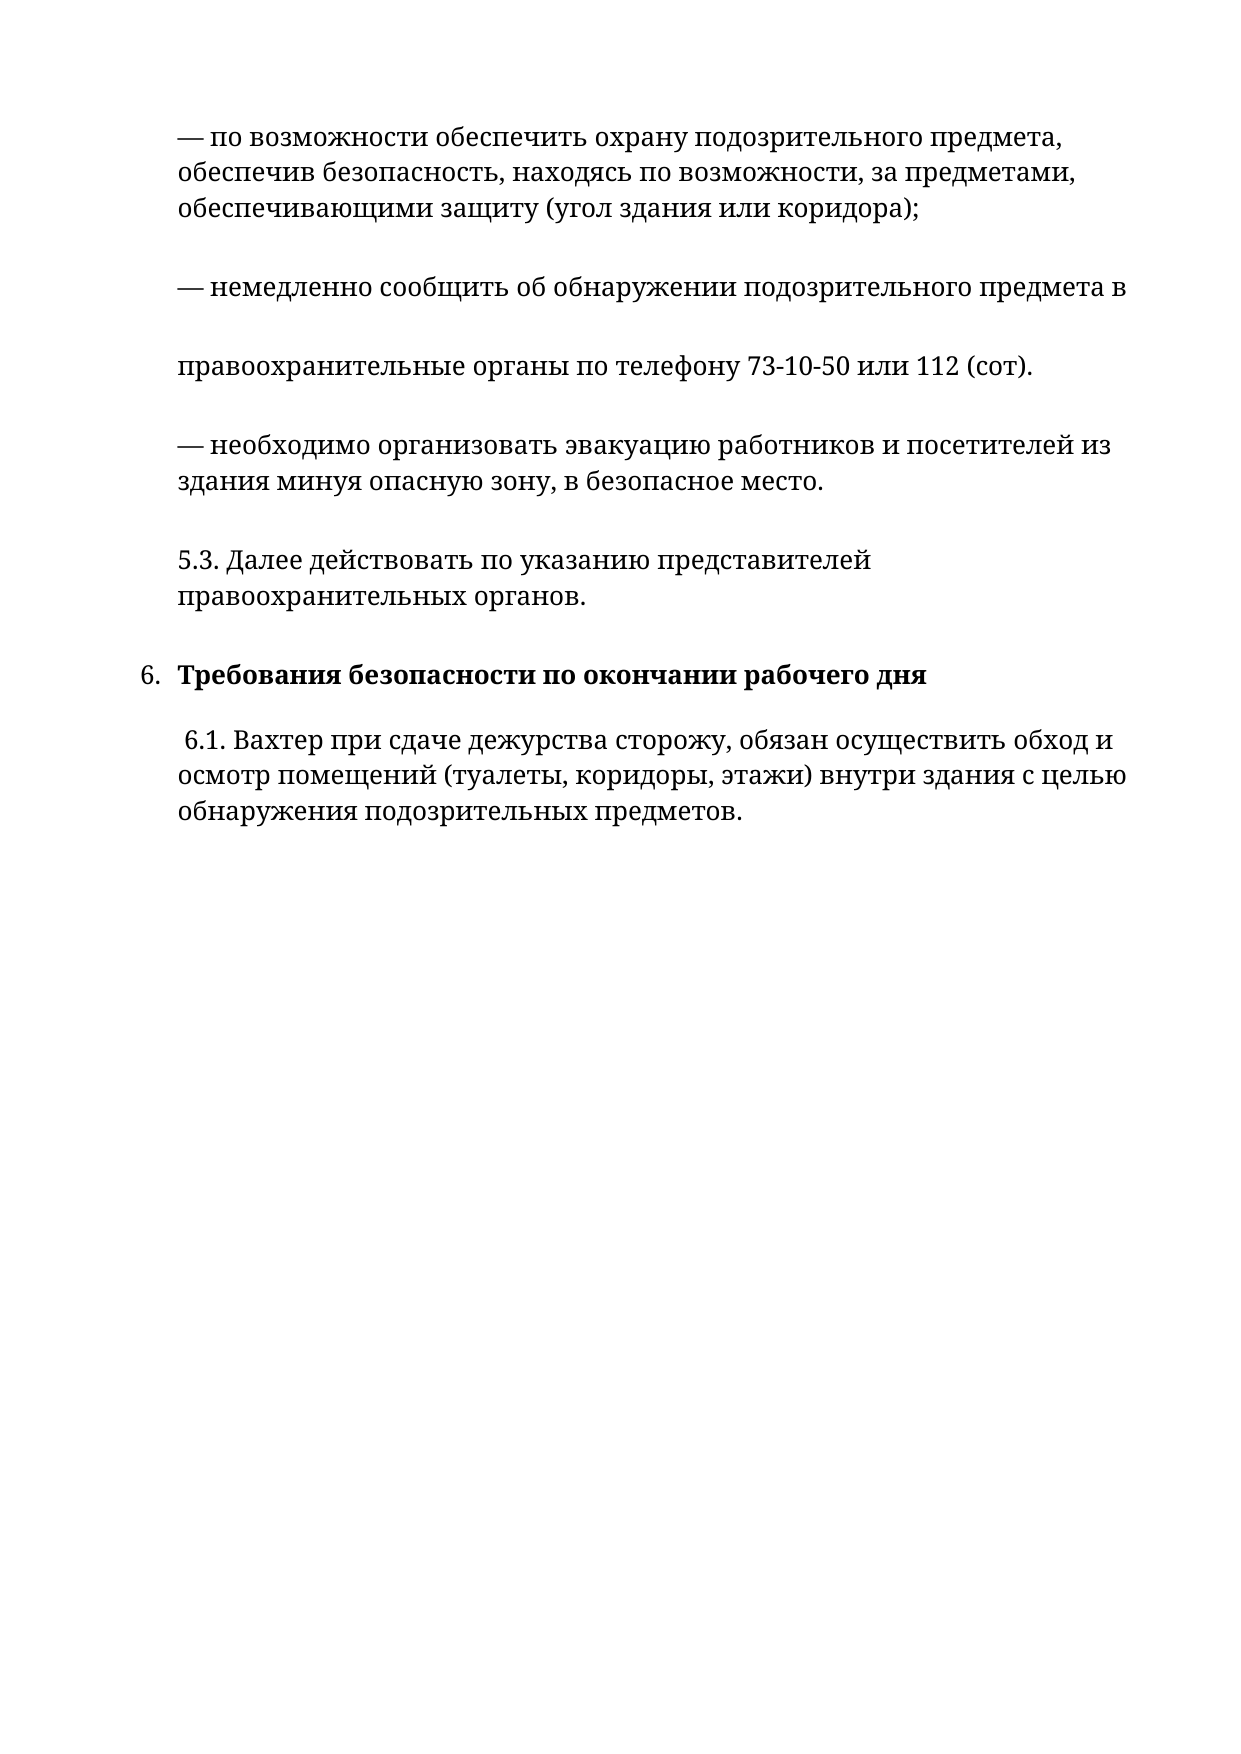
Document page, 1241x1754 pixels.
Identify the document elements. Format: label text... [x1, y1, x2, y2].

text правоохранительные органы по телефону 73-10-50 или 112 (сот). [177, 348, 1152, 383]
text — необходимо организовать эвакуацию работников и посетителей из здания минуя опасную зону, в безопасное место. [177, 427, 1152, 498]
text 5.3. Далее действовать по указанию представителей правоохранительных органов. [177, 542, 1152, 613]
text — немедленно сообщить об обнаружении подозрительного предмета в [177, 268, 1152, 304]
list Требования безопасности по окончании рабочего дня [140, 657, 1152, 692]
text 6.1. Вахтер при сдаче дежурства сторожу, обязан осуществить обход и осмотр помещений (туалеты, коридоры, этажи) внутри здания с целью обнаружения подозрительных предметов. [177, 721, 1152, 828]
text — по возможности обеспечить охрану подозрительного предмета, обеспечив безопасность, находясь по возможности, за предметами, обеспечивающими защиту (угол здания или коридора); [177, 118, 1152, 225]
